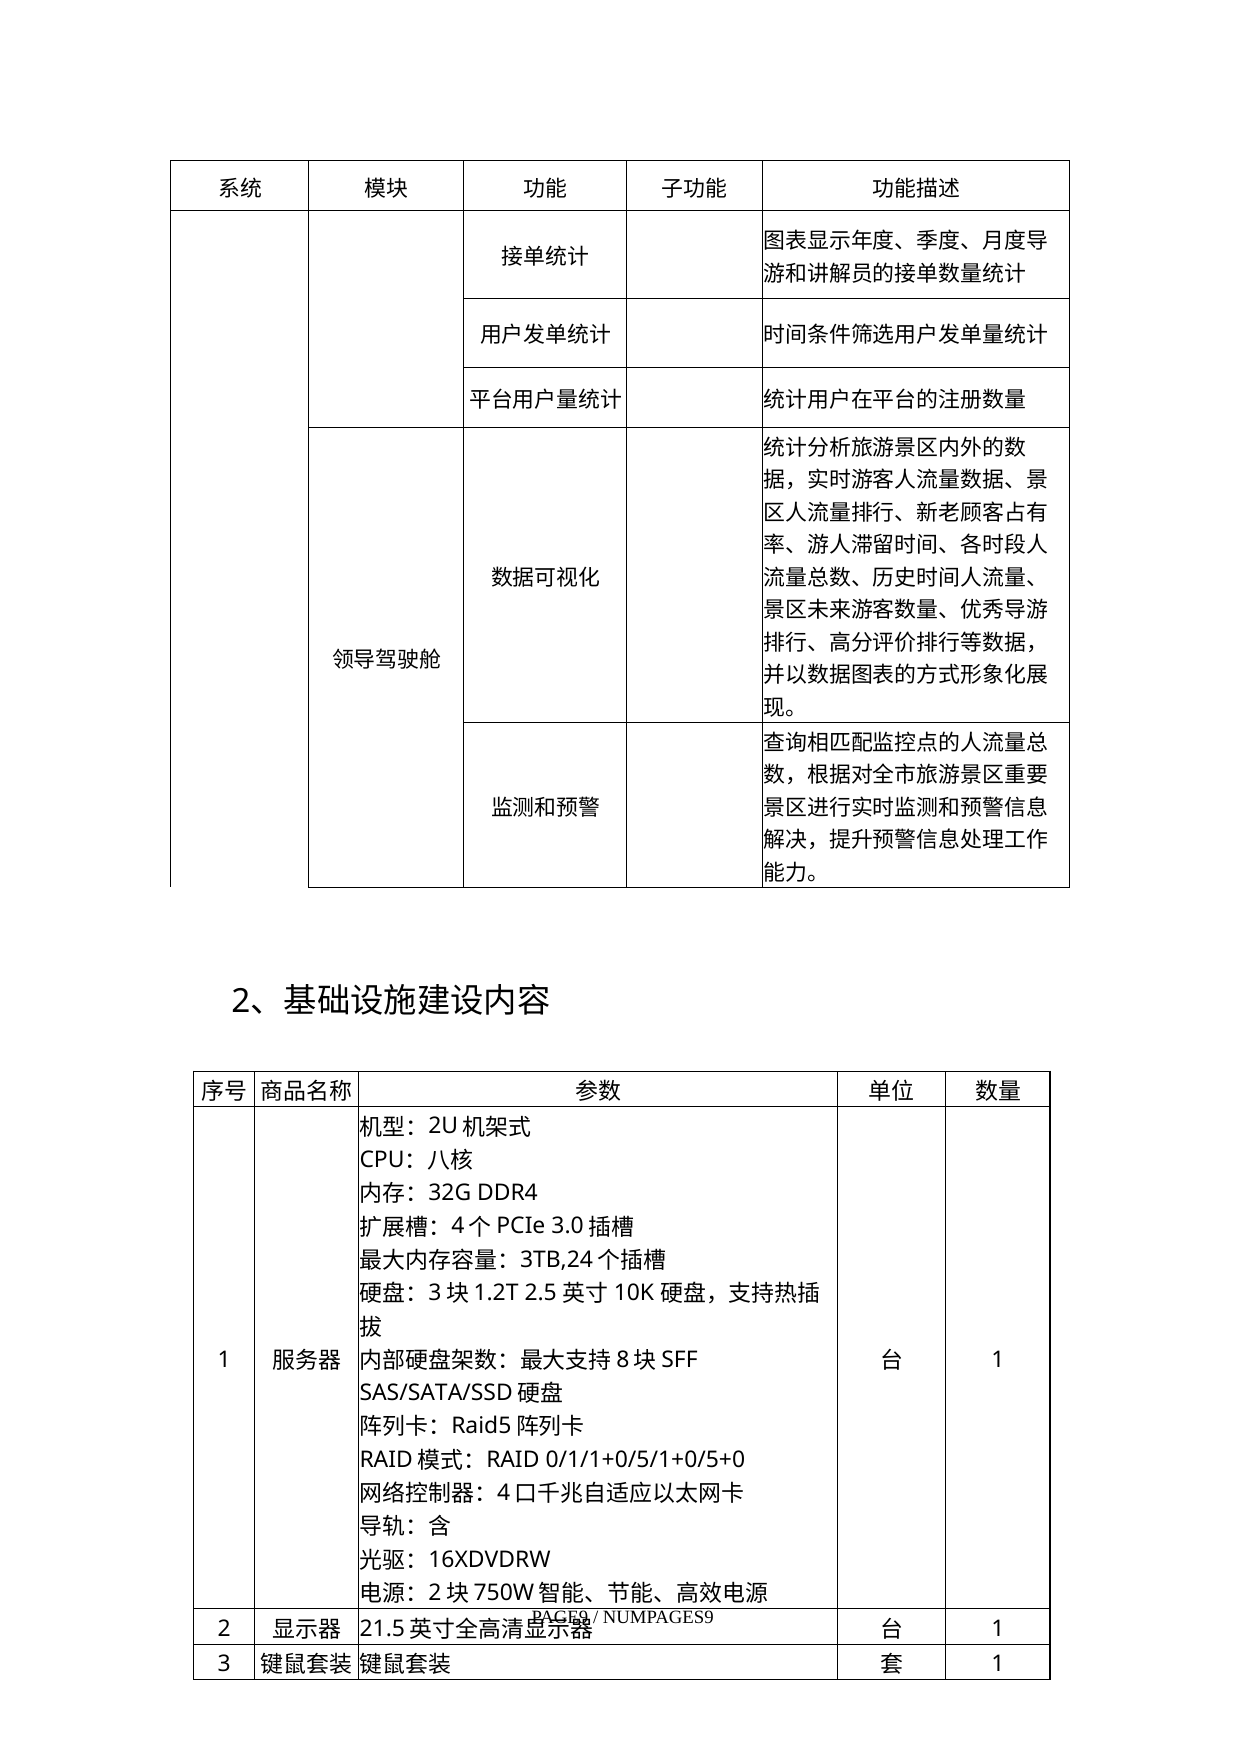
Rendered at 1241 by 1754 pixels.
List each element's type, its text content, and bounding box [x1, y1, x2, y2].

table_cell 领导驾驶舱 [309, 428, 463, 887]
table_header 数量 [946, 1072, 1049, 1106]
table_cell 1 [946, 1107, 1049, 1608]
table_header 商品名称 [255, 1072, 358, 1106]
text 2、基础设施建设内容 [187, 965, 1053, 1030]
table_cell 时间条件筛选用户发单量统计 [763, 299, 1069, 367]
table_cell [627, 428, 762, 722]
table_cell 2 [194, 1609, 254, 1644]
table_cell [627, 299, 762, 367]
table_header 功能 [464, 161, 626, 210]
table_cell 显示器 [255, 1609, 358, 1644]
table_cell 统计用户在平台的注册数量 [763, 368, 1069, 427]
table_header 模块 [309, 161, 463, 210]
table_cell [627, 723, 762, 887]
table_cell 接单统计 [464, 211, 626, 298]
table_header 序号 [194, 1072, 254, 1106]
table_cell 数据可视化 [464, 428, 626, 722]
table_header 系统 [171, 161, 308, 210]
table_header 参数 [359, 1072, 837, 1106]
table_header 子功能 [627, 161, 762, 210]
table_cell 用户发单统计 [464, 299, 626, 367]
table_cell 键鼠套装 [255, 1645, 358, 1679]
table_cell 查询相匹配监控点的人流量总数，根据对全市旅游景区重要景区进行实时监测和预警信息解决，提升预警信息处理工作能力。 [763, 723, 1069, 887]
table_cell 台 [838, 1107, 945, 1608]
table_cell 1 [946, 1609, 1049, 1644]
table_cell 台 [838, 1609, 945, 1644]
table_cell 1 [194, 1107, 254, 1608]
table_cell 套 [838, 1645, 945, 1679]
table_cell 机型：2U机架式 CPU：八核 内存：32G DDR4 扩展槽：4个PCIe 3.0插槽 最大内存容量：3TB,24个插槽 硬盘：3块1.2T 2.5 英寸 10K 硬盘，支持热插拔 内部硬盘架数：最大支持8块SFF SAS/SATA/SSD硬盘 阵列卡：Raid5阵列卡 RAID模式：RAID 0/1/1+0/5/1+0/5+0 网络控制器：4口千兆自适应以太网卡 导轨：含 光驱：16XDVDRW 电源：2块750W智能、节能、高效电源 [359, 1107, 837, 1608]
table_cell 键鼠套装 [359, 1645, 837, 1679]
table_header 功能描述 [763, 161, 1069, 210]
table_cell 3 [194, 1645, 254, 1679]
table_cell 21.5英寸全高清显示器 [359, 1609, 837, 1644]
table_cell 1 [946, 1645, 1049, 1679]
table_cell 平台用户量统计 [464, 368, 626, 427]
table_cell 监测和预警 [464, 723, 626, 887]
table_cell 服务器 [255, 1107, 358, 1608]
table_cell 图表显示年度、季度、月度导游和讲解员的接单数量统计 [763, 211, 1069, 298]
table_cell [627, 211, 762, 298]
table_cell 统计分析旅游景区内外的数据，实时游客人流量数据、景区人流量排行、新老顾客占有率、游人滞留时间、各时段人流量总数、历史时间人流量、景区未来游客数量、优秀导游排行、高分评价排行等数据，并以数据图表的方式形象化展现。 [763, 428, 1069, 722]
table_header 单位 [838, 1072, 945, 1106]
table_cell [627, 368, 762, 427]
